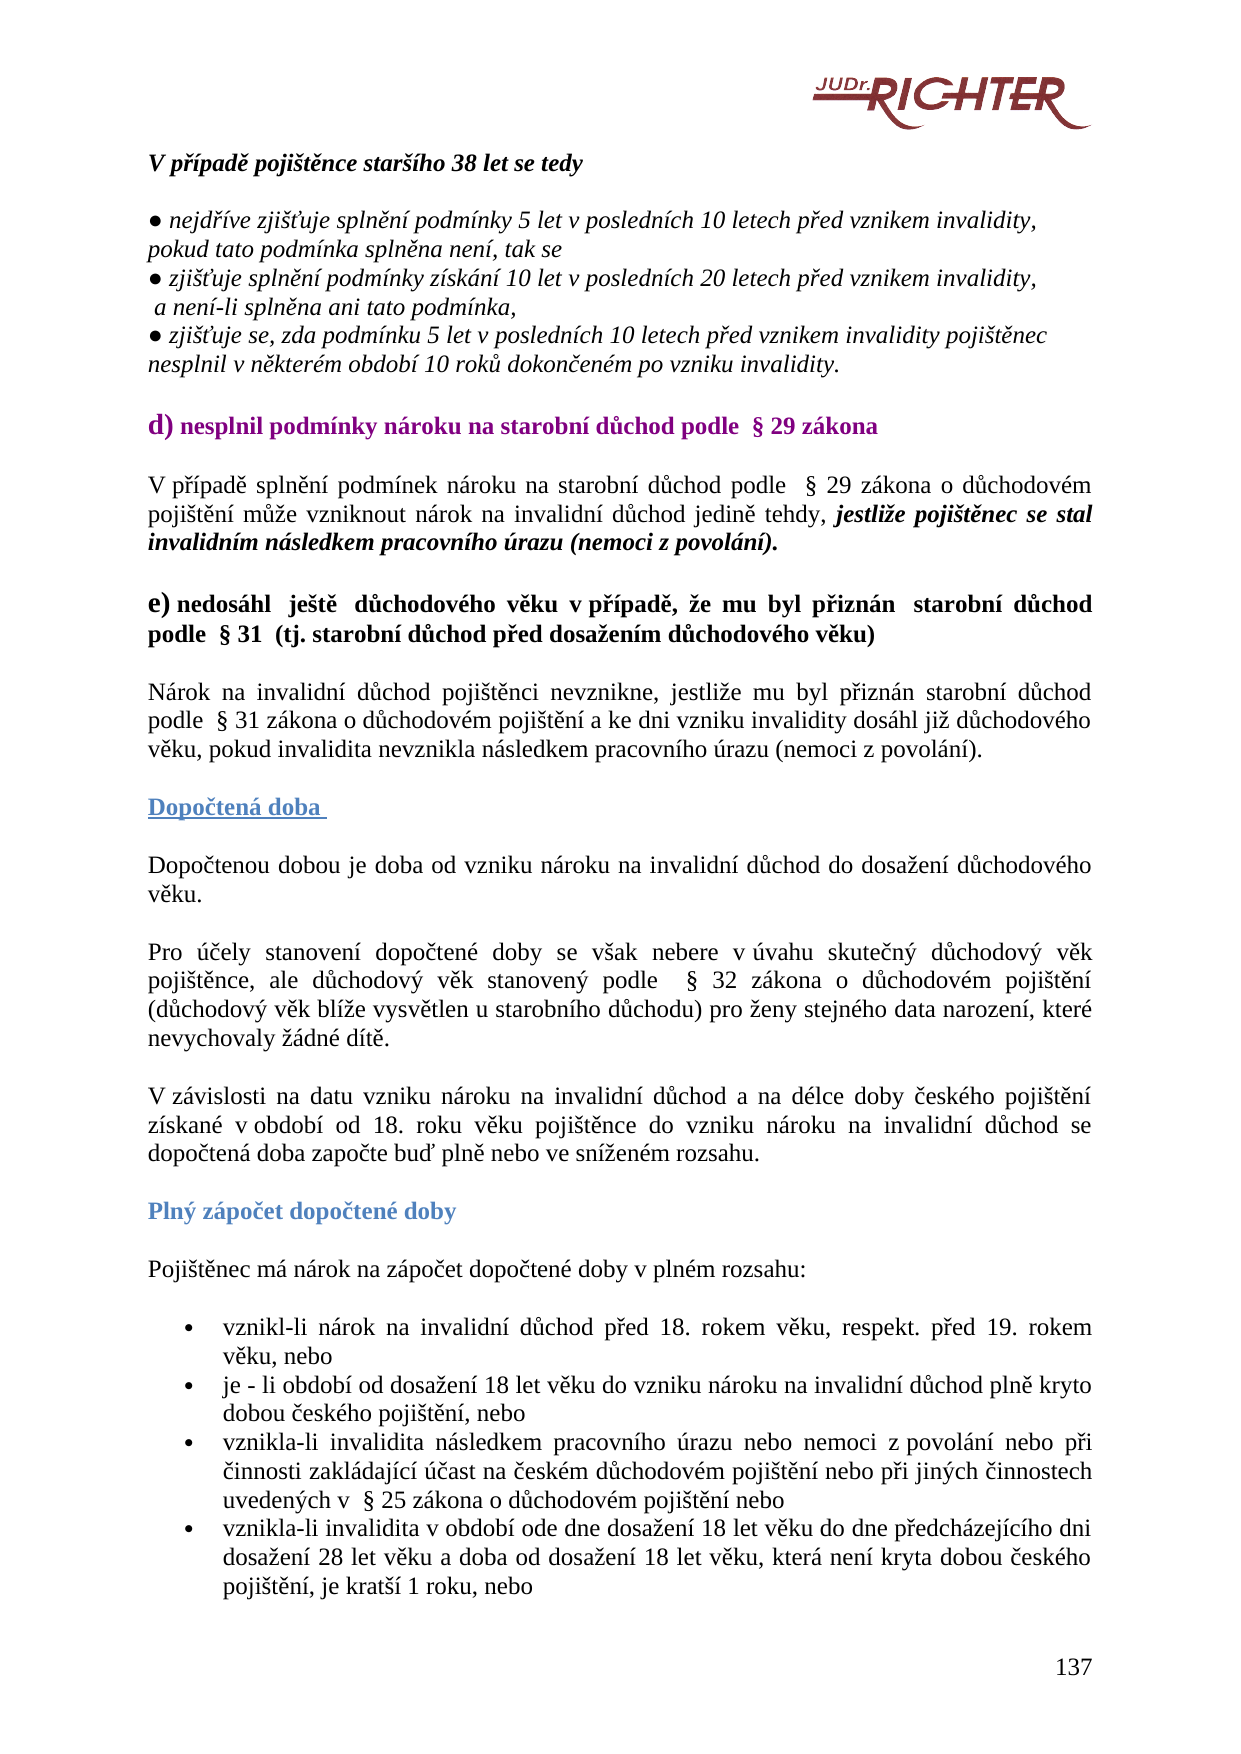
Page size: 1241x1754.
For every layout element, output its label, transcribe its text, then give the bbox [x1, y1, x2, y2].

text Pojištěnec má nárok na zápočet dopočtené doby v plném rozsahu: [148, 1254, 1093, 1283]
text Nárok na invalidní důchod pojištěnci nevznikne, jestliže mu byl přiznán starobní důchod podle § 31 zákona o důchodovém pojištění a ke dni vzniku invalidity dosáhl již důchodového věku, pokud invalidita nevznikla následkem pracovního úrazu (nemoci z povolání). [148, 677, 1093, 763]
subtitle Plný zápočet dopočtené doby [148, 1196, 1093, 1225]
subtitle d) nesplnil podmínky nároku na starobní důchod podle § 29 zákona [148, 407, 1093, 441]
text ● nejdříve zjišťuje splnění podmínky 5 let v posledních 10 letech před vznikem invalidity, pokud tato podmínka splněna není, tak se ● zjišťuje splnění podmínky získání 10 let v posledních 20 letech před vznikem invalidity, a není-li splněna ani tato podmínka, ● zjišťuje se, zda podmínku 5 let v posledních 10 letech před vznikem invalidity pojištěnec nesplnil v některém období 10 roků dokončeném po vzniku invalidity. [148, 206, 1093, 378]
list vznikla-li invalidita následkem pracovního úrazu nebo nemoci z povolání nebo při činnosti zakládající účast na českém důchodovém pojištění nebo při jiných činnostech uvedených v § 25 zákona o důchodovém pojištění nebo [185, 1427, 1093, 1513]
text V závislosti na datu vzniku nároku na invalidní důchod a na délce doby českého pojištění získané v období od 18. roku věku pojištěnce do vzniku nároku na invalidní důchod se dopočtená doba započte buď plně nebo ve sníženém rozsahu. [148, 1081, 1093, 1167]
subtitle Dopočtená doba [148, 792, 1093, 821]
list je - li období od dosažení 18 let věku do vzniku nároku na invalidní důchod plně kryto dobou českého pojištění, nebo [185, 1370, 1093, 1427]
text V případě splnění podmínek nároku na starobní důchod podle § 29 zákona o důchodovém pojištění může vzniknout nárok na invalidní důchod jedině tehdy, jestliže pojištěnec se stal invalidním následkem pracovního úrazu (nemoci z povolání). [148, 470, 1093, 556]
text Pro účely stanovení dopočtené doby se však nebere v úvahu skutečný důchodový věk pojištěnce, ale důchodový věk stanovený podle § 32 zákona o důchodovém pojištění (důchodový věk blíže vysvětlen u starobního důchodu) pro ženy stejného data narození, které nevychovaly žádné dítě. [148, 937, 1093, 1052]
list vznikla-li invalidita v období ode dne dosažení 18 let věku do dne předcházejícího dni dosažení 28 let věku a doba od dosažení 18 let věku, která není kryta dobou českého pojištění, je kratší 1 roku, nebo [185, 1513, 1093, 1600]
subtitle e) nedosáhl ještě důchodového věku v případě, že mu byl přiznán starobní důchod podle § 31 (tj. starobní důchod před dosažením důchodového věku) [148, 585, 1093, 648]
text V případě pojištěnce staršího 38 let se tedy [148, 148, 1093, 176]
text Dopočtenou dobou je doba od vzniku nároku na invalidní důchod do dosažení důchodového věku. [148, 850, 1093, 908]
picture [812, 73, 1093, 130]
list vznikl-li nárok na invalidní důchod před 18. rokem věku, respekt. před 19. rokem věku, nebo [185, 1312, 1093, 1370]
